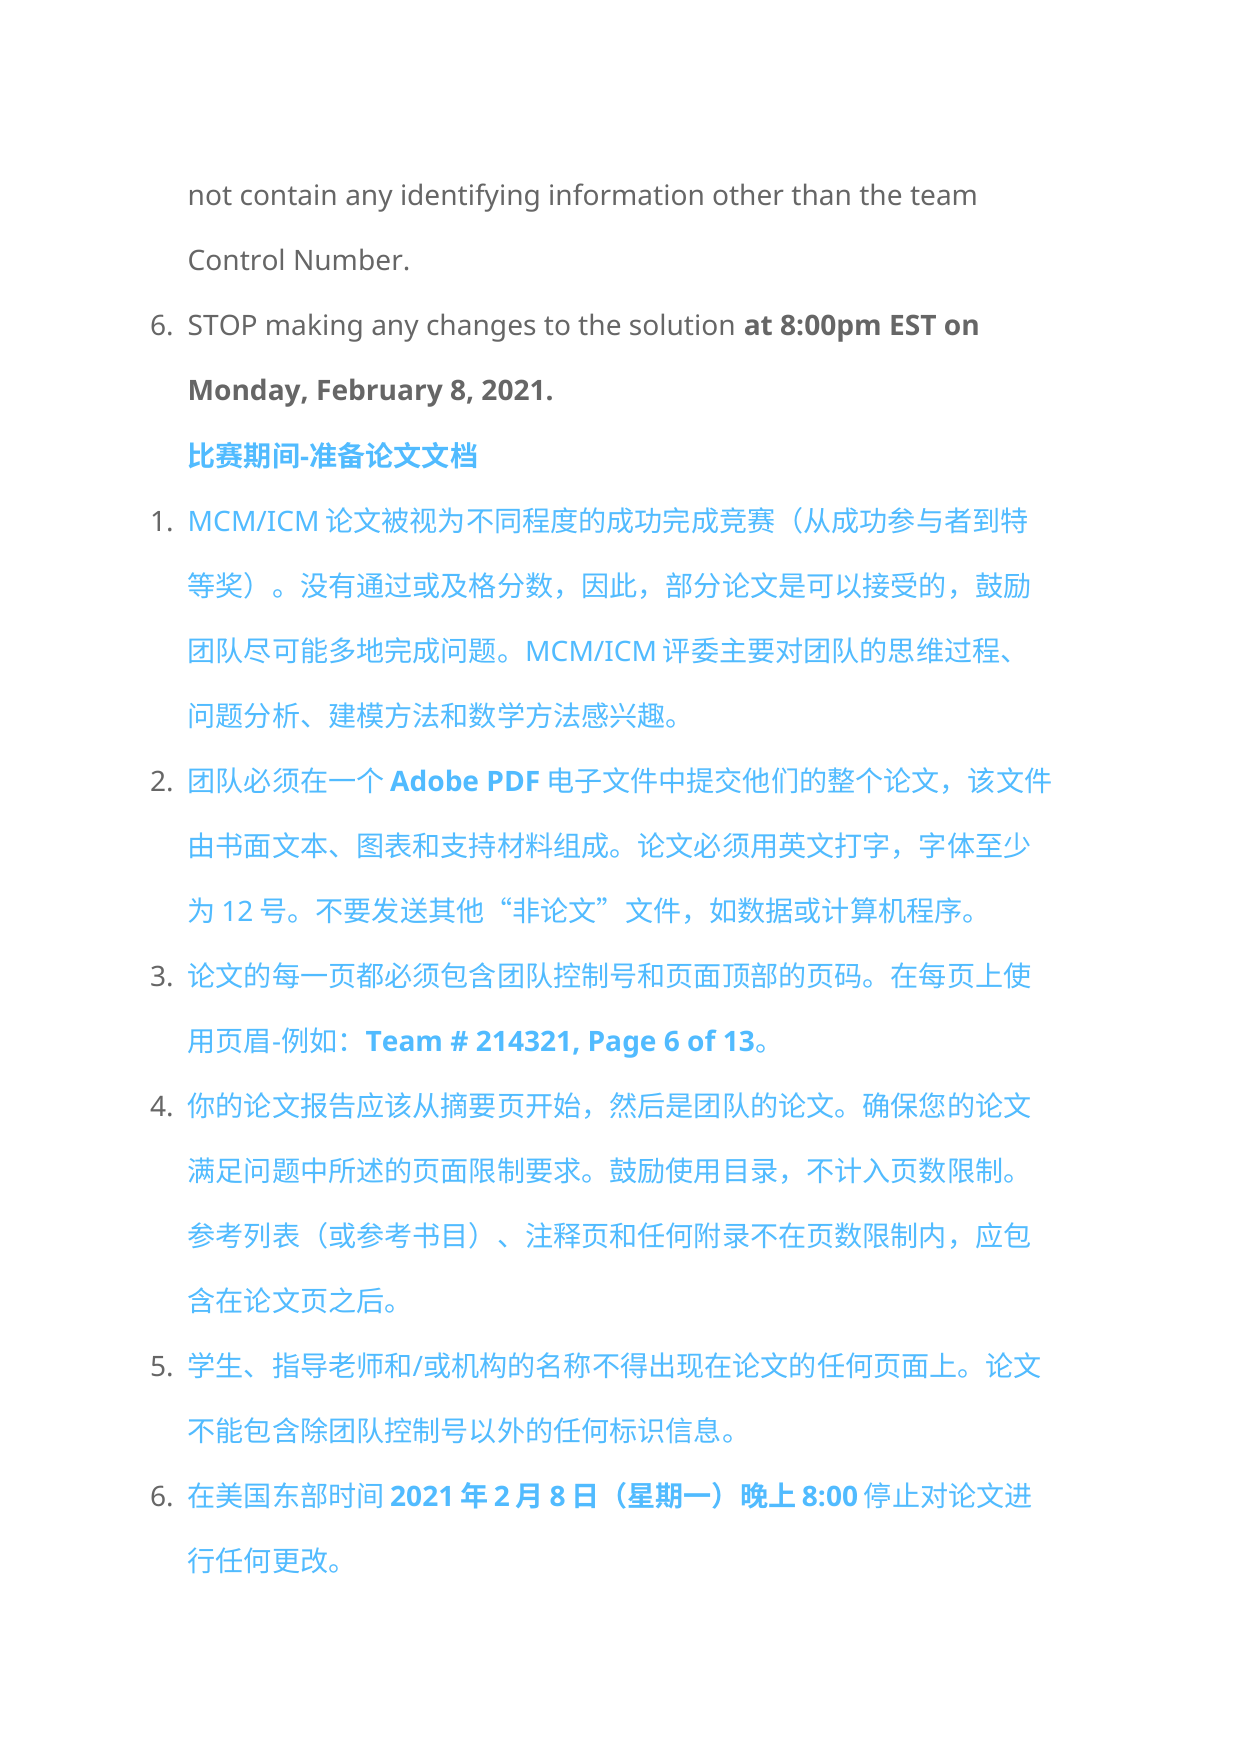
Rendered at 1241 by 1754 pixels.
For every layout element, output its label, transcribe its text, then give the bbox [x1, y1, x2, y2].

text 比赛期间-准备论文文档 [187, 422, 1053, 487]
list STOP making any changes to the solution at 8:00pm EST on Monday, February 8, 2021. [150, 292, 1053, 422]
list 在美国东部时间2021年2月8日（星期一）晚上8:00停止对论文进行任何更改。 [150, 1462, 1053, 1592]
list 团队必须在一个Adobe PDF电子文件中提交他们的整个论文，该文件由书面文本、图表和支持材料组成。论文必须用英文打字，字体至少为12号。不要发送其他“非论文”文件，如数据或计算机程序。 [150, 747, 1053, 942]
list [150, 162, 1053, 292]
list MCM/ICM论文被视为不同程度的成功完成竞赛（从成功参与者到特等奖）。没有通过或及格分数，因此，部分论文是可以接受的，鼓励团队尽可能多地完成问题。MCM/ICM评委主要对团队的思维过程、问题分析、建模方法和数学方法感兴趣。 [150, 487, 1053, 747]
list 你的论文报告应该从摘要页开始，然后是团队的论文。确保您的论文满足问题中所述的页面限制要求。鼓励使用目录，不计入页数限制。参考列表（或参考书目）、注释页和任何附录不在页数限制内，应包含在论文页之后。 [150, 1072, 1053, 1332]
list 学生、指导老师和/或机构的名称不得出现在论文的任何页面上。论文不能包含除团队控制号以外的任何标识信息。 [150, 1332, 1053, 1462]
list 论文的每一页都必须包含团队控制号和页面顶部的页码。在每页上使用页眉-例如：Team # 214321, Page 6 of 13。 [150, 942, 1053, 1072]
